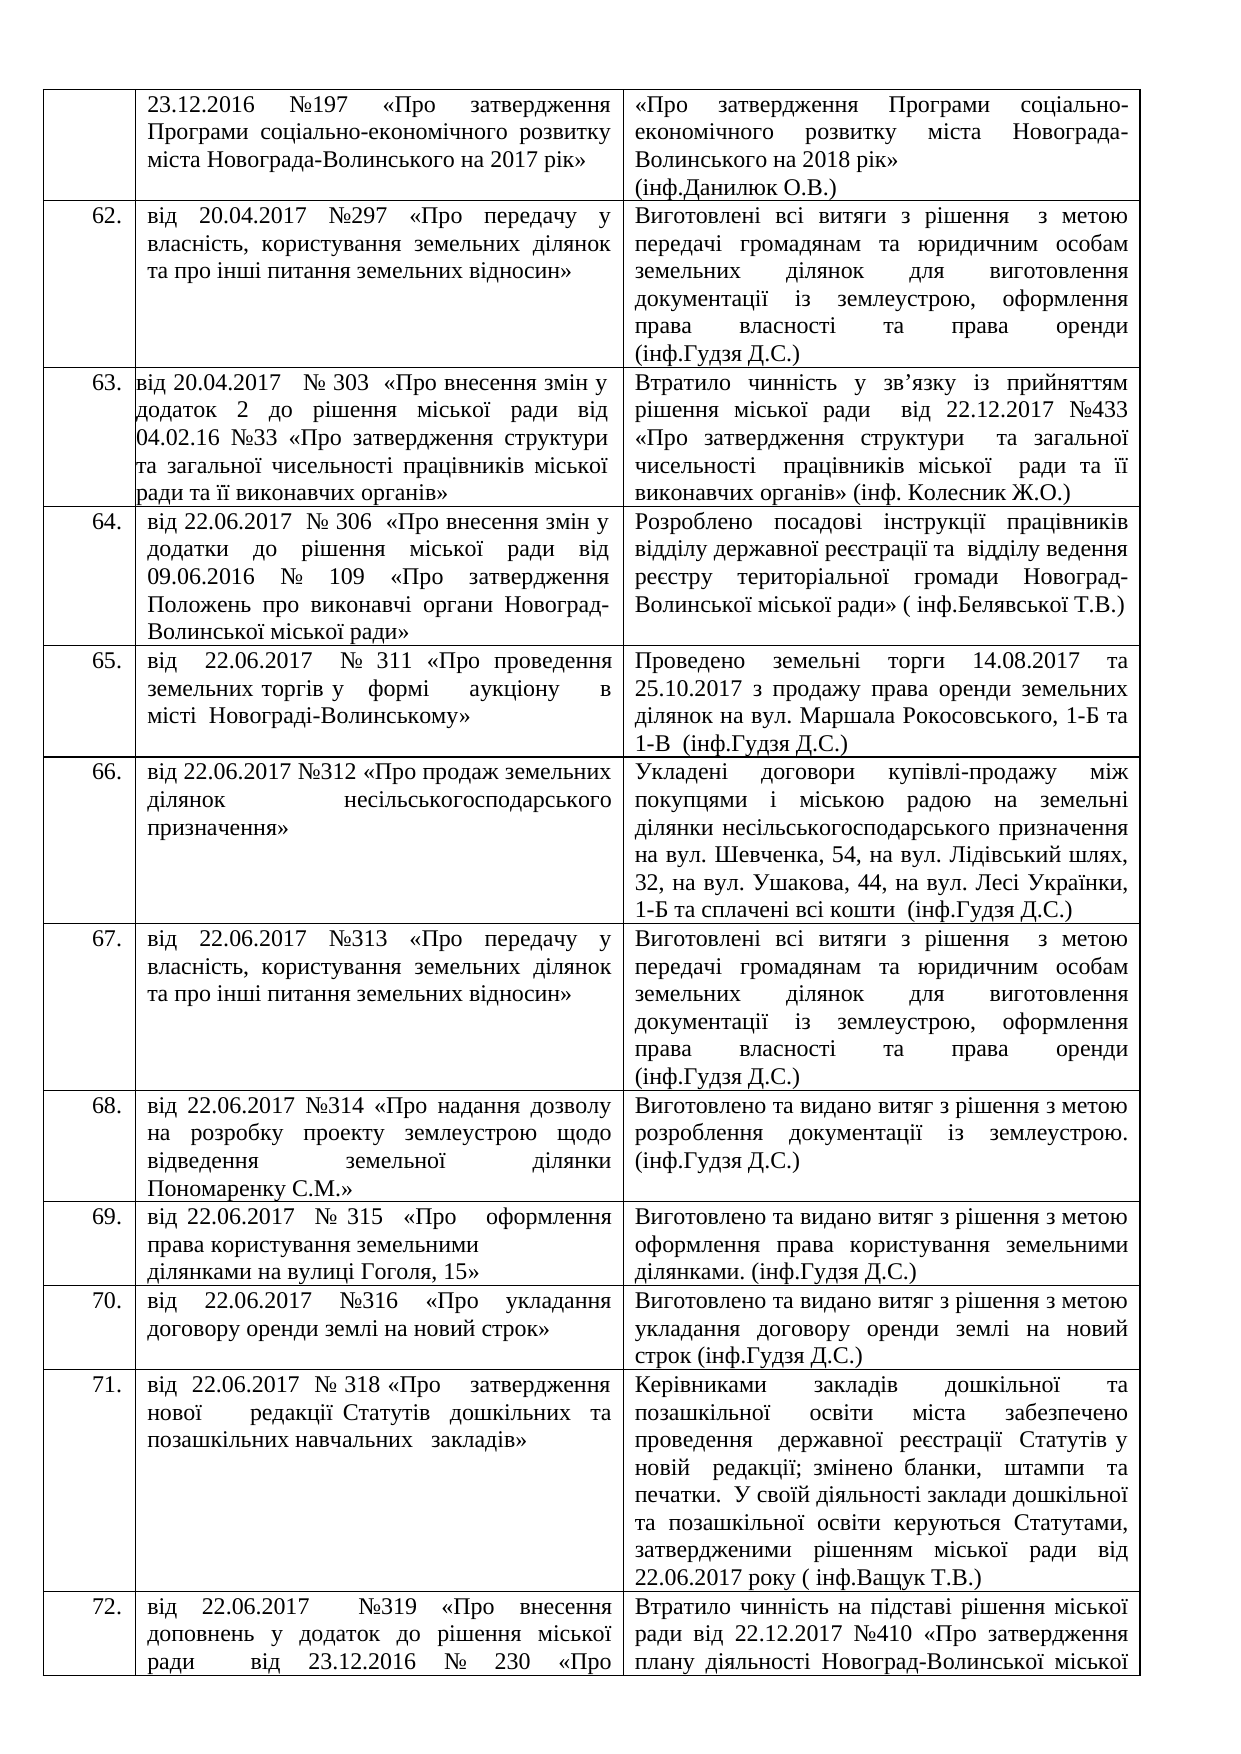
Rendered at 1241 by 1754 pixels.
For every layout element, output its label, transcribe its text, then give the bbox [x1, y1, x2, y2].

table_cell [44, 1592, 135, 1674]
table_cell Виготовлено та видано витяг з рішення з метою оформлення права користування земельними ділянками. (інф.Гудзя Д.С.) [624, 1202, 1139, 1285]
table_cell від 22.06.2017 №312 «Про продаж земельних ділянок несільськогосподарського призначення» [136, 758, 623, 923]
table_cell від 20.04.2017 № 303 «Про внесення змін у додаток 2 до рішення міської ради від 04.02.16 №33 «Про затвердження структури та загальної чисельності працівників міської ради та її виконавчих органів» [136, 368, 623, 506]
table_cell від 22.06.2017 №314 «Про надання дозволу на розробку проекту землеустрою щодо відведення земельної ділянки Пономаренку С.М.» [136, 1091, 623, 1201]
table_cell [44, 1091, 135, 1201]
table_cell [44, 368, 135, 506]
table_cell від 22.06.2017 №313 «Про передачу у власність, користування земельних ділянок та про інші питання земельних відносин» [136, 924, 623, 1090]
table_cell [136, 90, 623, 200]
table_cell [136, 1592, 623, 1674]
table_cell Укладені договори купівлі-продажу між покупцями і міською радою на земельні ділянки несільськогосподарського призначення на вул. Шевченка, 54, на вул. Лідівський шлях, 32, на вул. Ушакова, 44, на вул. Лесі Українки, 1-Б та сплачені всі кошти (інф.Гудзя Д.С.) [624, 758, 1139, 923]
table_cell Розроблено посадові інструкції працівників відділу державної реєстрації та відділу ведення реєстру територіальної громади Новоград-Волинської міської ради» ( інф.Белявської Т.В.) [624, 507, 1139, 645]
table_cell [44, 1286, 135, 1369]
table_cell [44, 201, 135, 367]
table_cell від 20.04.2017 №297 «Про передачу у власність, користування земельних ділянок та про інші питання земельних відносин» [136, 201, 623, 367]
table_cell Проведено земельні торги 14.08.2017 та 25.10.2017 з продажу права оренди земельних ділянок на вул. Маршала Рокосовського, 1-Б та 1-В (інф.Гудзя Д.С.) [624, 646, 1139, 756]
table_cell Керівниками закладів дошкільної та позашкільної освіти міста забезпечено проведення державної реєстрації Статутів у новій редакції; змінено бланки, штампи та печатки. У своїй діяльності заклади дошкільної та позашкільної освіти керуються Статутами, затвердженими рішенням міської ради від 22.06.2017 року ( інф.Ващук Т.В.) [624, 1370, 1139, 1591]
table_cell [44, 758, 135, 923]
table_cell [44, 646, 135, 756]
table_cell від 22.06.2017 № 315 «Про оформлення права користування земельними ділянками на вулиці Гоголя, 15» [136, 1202, 623, 1285]
table_cell [44, 1370, 135, 1591]
table_cell Виготовлені всі витяги з рішення з метою передачі громадянам та юридичним особам земельних ділянок для виготовлення документації із землеустрою, оформлення права власності та права оренди (інф.Гудзя Д.С.) [624, 924, 1139, 1090]
table_cell [44, 1202, 135, 1285]
table_cell від 22.06.2017 № 318 «Про затвердження нової редакції Статутів дошкільних та позашкільних навчальних закладів» [136, 1370, 623, 1591]
table_cell від 22.06.2017 № 311 «Про проведення земельних торгів у формі аукціону в місті Новограді-Волинському» [136, 646, 623, 756]
table_cell [44, 924, 135, 1090]
table_cell [44, 507, 135, 645]
table_cell від 22.06.2017 № 306 «Про внесення змін у додатки до рішення міської ради від 09.06.2016 № 109 «Про затвердження Положень про виконавчі органи Новоград-Волинської міської ради» [136, 507, 623, 645]
table_cell [44, 90, 135, 200]
table_cell Виготовлені всі витяги з рішення з метою передачі громадянам та юридичним особам земельних ділянок для виготовлення документації із землеустрою, оформлення права власності та права оренди (інф.Гудзя Д.С.) [624, 201, 1139, 367]
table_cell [624, 1592, 1139, 1674]
table_cell Виготовлено та видано витяг з рішення з метою укладання договору оренди землі на новий строк (інф.Гудзя Д.С.) [624, 1286, 1139, 1369]
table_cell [624, 90, 1139, 200]
table_cell Виготовлено та видано витяг з рішення з метою розроблення документації із землеустрою. (інф.Гудзя Д.С.) [624, 1091, 1139, 1201]
table_cell від 22.06.2017 №316 «Про укладання договору оренди землі на новий строк» [136, 1286, 623, 1369]
